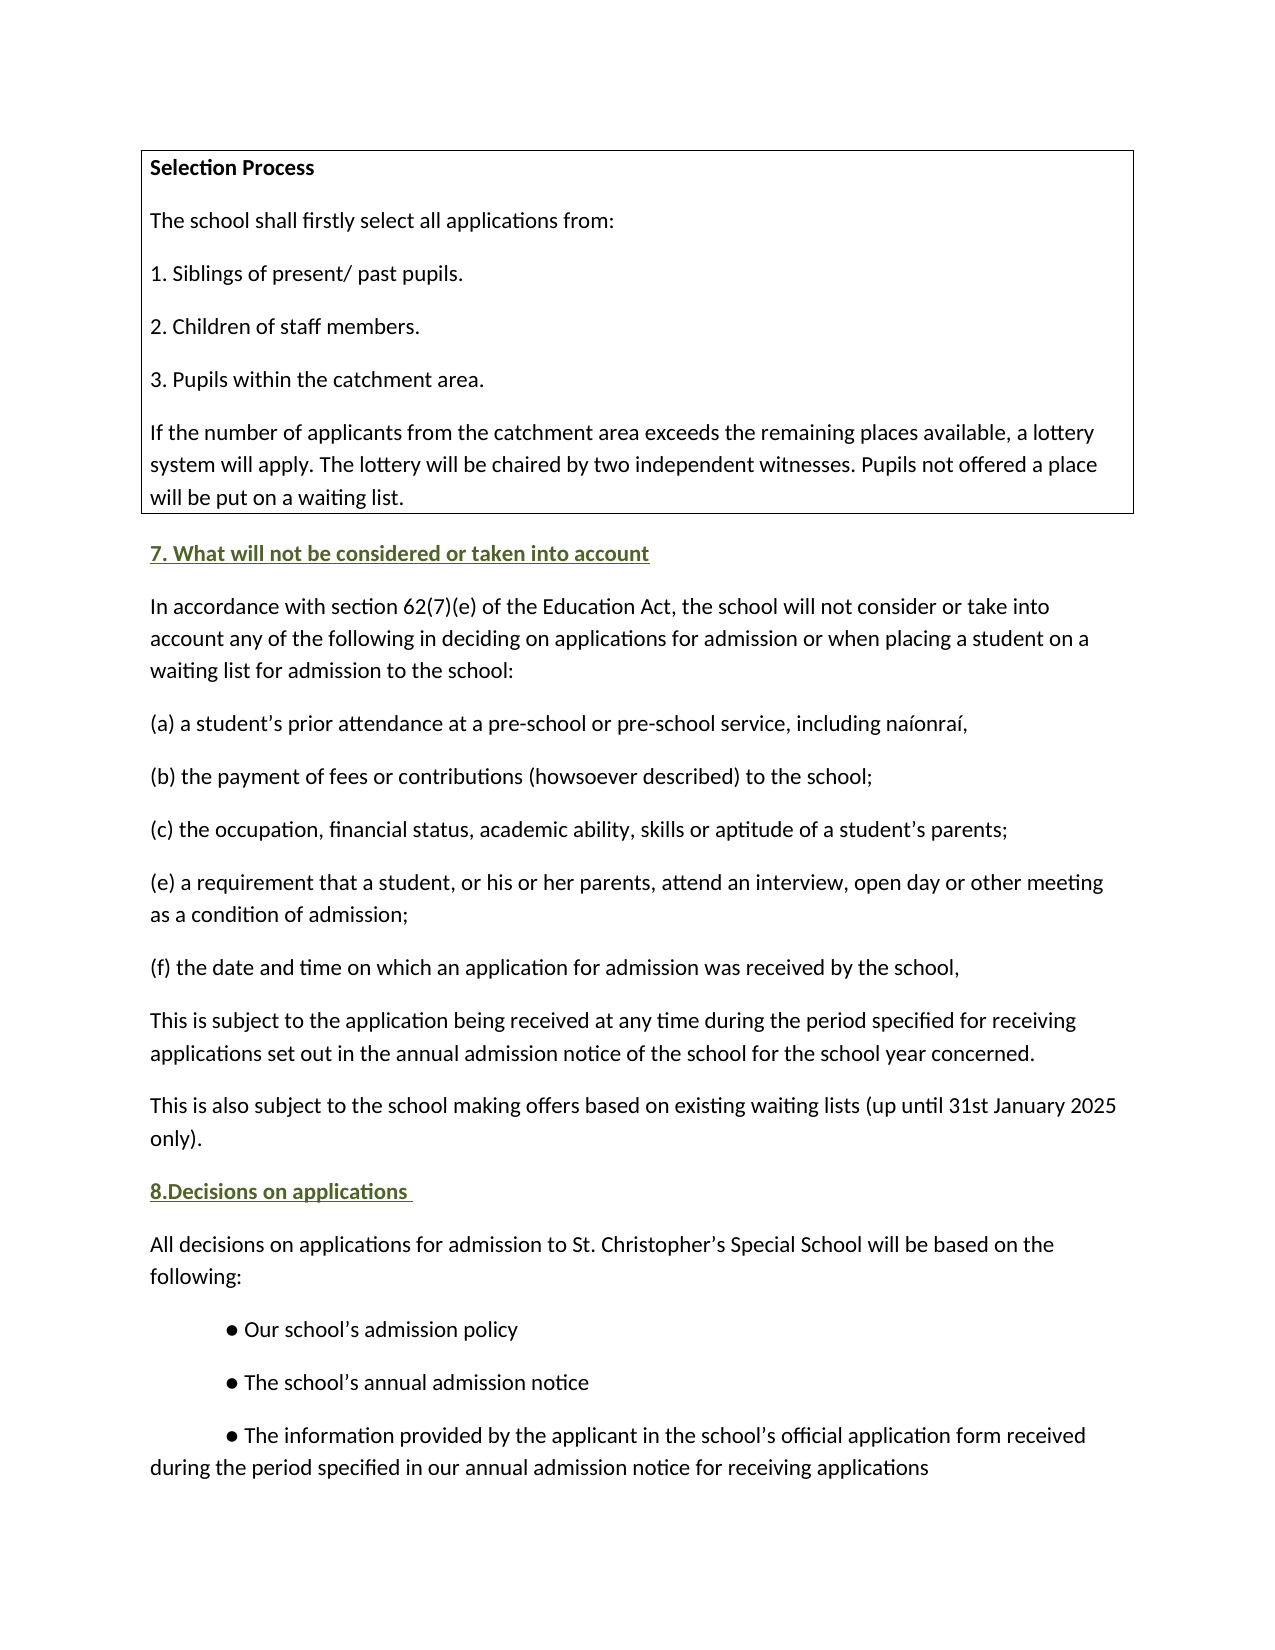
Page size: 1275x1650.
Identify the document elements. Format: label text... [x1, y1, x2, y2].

text 3. Pupils within the catchment area. [142, 362, 1133, 393]
text This is subject to the application being received at any time during the period specified for receiving applications set out in the annual admission notice of the school for the school year concerned. [150, 1006, 1125, 1067]
text 1. Siblings of present/ past pupils. [142, 256, 1133, 287]
text Selection Process [142, 151, 1133, 181]
text All decisions on applications for admission to St. Christopher’s Special School will be based on the following: [150, 1230, 1125, 1290]
text (e) a requirement that a student, or his or her parents, attend an interview, open day or other meeting as a condition of admission; [150, 868, 1125, 928]
text (f) the date and time on which an application for admission was received by the school, [150, 953, 1125, 981]
text In accordance with section 62(7)(e) of the Education Act, the school will not consider or take into account any of the following in deciding on applications for admission or when placing a student on a waiting list for admission to the school: [150, 592, 1125, 684]
text 2. Children of staff members. [142, 309, 1133, 340]
text ● The information provided by the applicant in the school’s official application form received during the period specified in our annual admission notice for receiving applications [150, 1421, 1125, 1481]
text ● Our school’s admission policy [150, 1315, 1125, 1343]
text The school shall firstly select all applications from: [142, 203, 1133, 234]
text (b) the payment of fees or contributions (howsoever described) to the school; [150, 762, 1125, 790]
text (c) the occupation, financial status, academic ability, skills or aptitude of a student’s parents; [150, 815, 1125, 843]
text ● The school’s annual admission notice [150, 1368, 1125, 1396]
text If the number of applicants from the catchment area exceeds the remaining places available, a lottery system will apply. The lottery will be chaired by two independent witnesses. Pupils not offered a place will be put on a waiting list. [142, 415, 1133, 513]
text (a) a student’s prior attendance at a pre-school or pre-school service, including naíonraí, [150, 709, 1125, 737]
text 8.Decisions on applications [150, 1177, 1125, 1205]
text 7. What will not be considered or taken into account [150, 539, 1125, 567]
text This is also subject to the school making offers based on existing waiting lists (up until 31st January 2025 only). [150, 1092, 1125, 1152]
